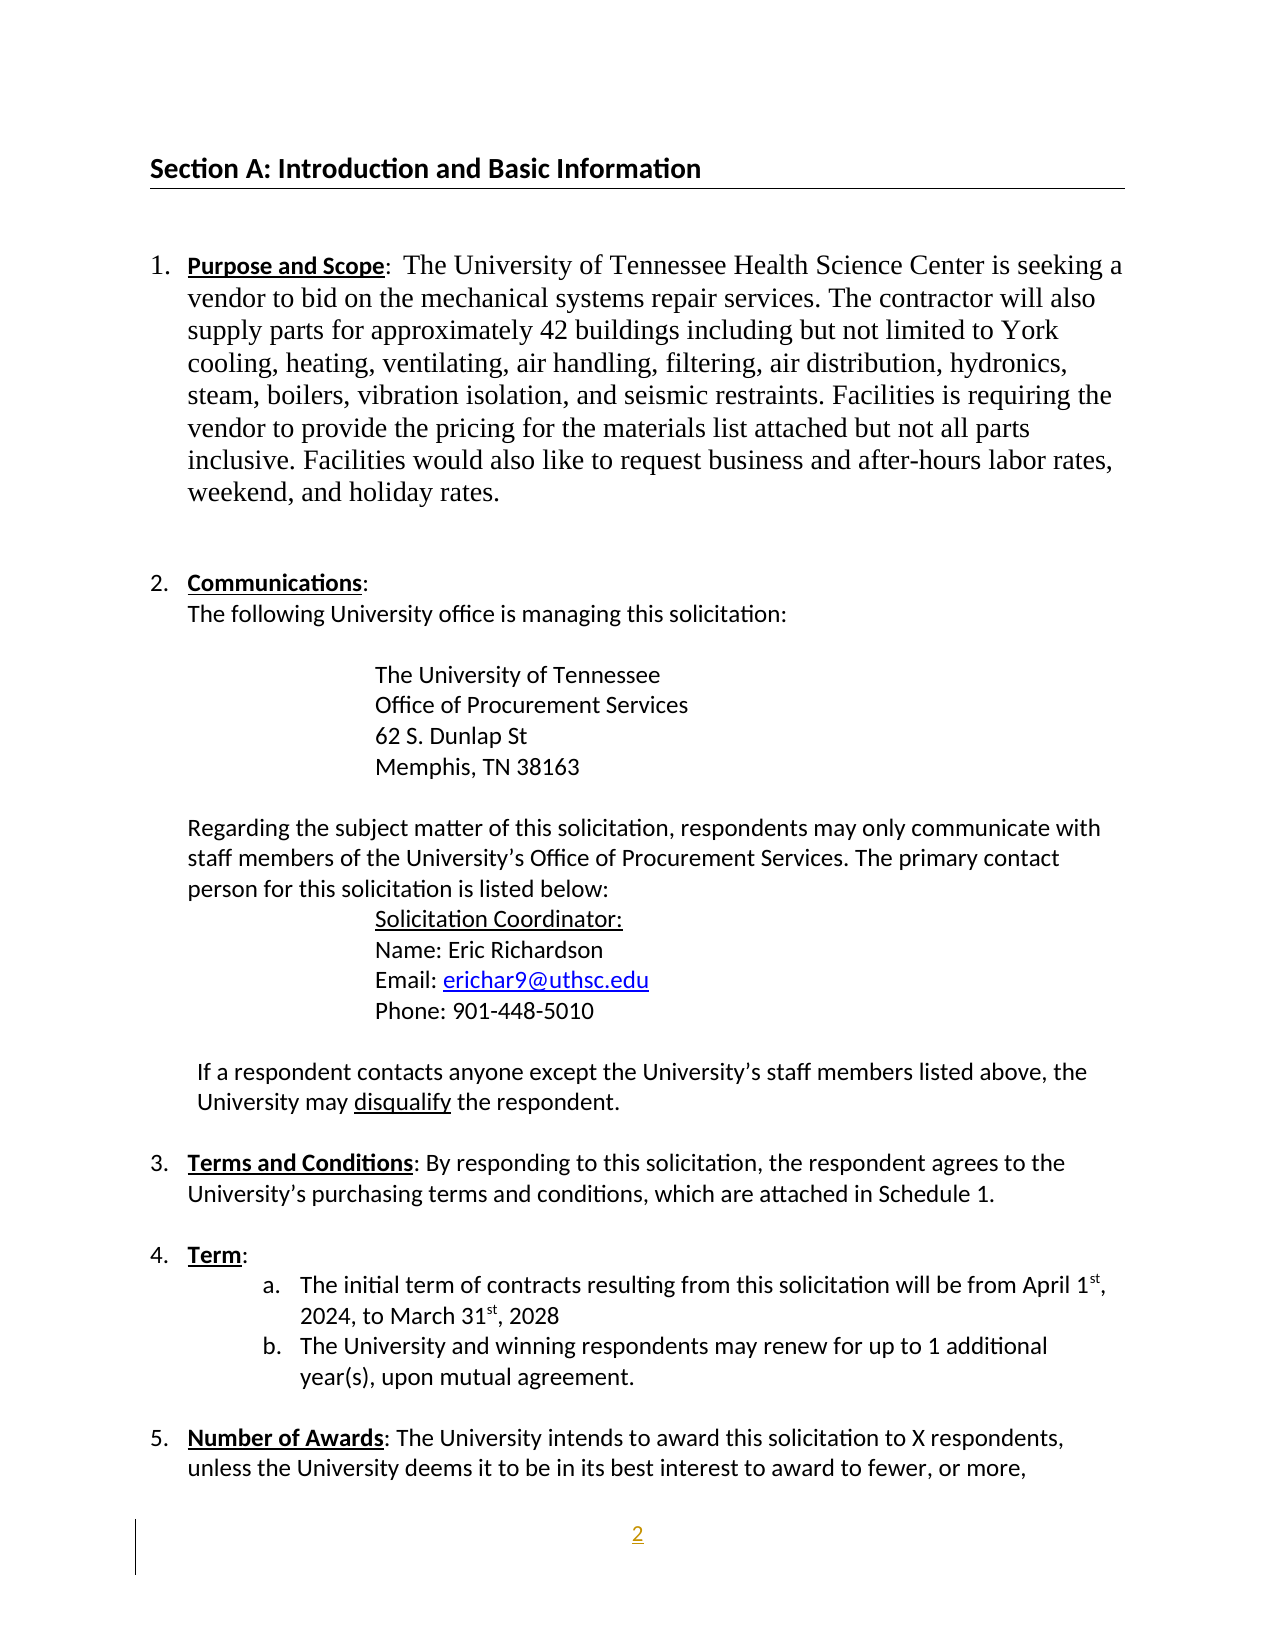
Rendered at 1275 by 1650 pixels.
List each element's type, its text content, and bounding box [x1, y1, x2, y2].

text Email: erichar9@uthsc.edu [375, 964, 1125, 995]
list The initial term of contracts resulting from this solicitation will be from April 1st, 2024, to March 31st, 2028 [262, 1269, 1125, 1331]
text Memphis, TN 38163 [375, 751, 1125, 781]
text Name: Eric Richardson [375, 934, 1125, 964]
text If a respondent contacts anyone except the University’s staff members listed above, the University may disqualify the respondent. [197, 1056, 1125, 1117]
list Communications: [150, 567, 1125, 598]
text Section A: Introduction and Basic Information [150, 150, 1125, 188]
text The University of Tennessee [375, 659, 1125, 689]
text 62 S. Dunlap St [375, 720, 1125, 751]
text Office of Procurement Services [375, 689, 1125, 720]
text Phone: 901-448-5010 [375, 995, 1125, 1025]
list Purpose and Scope: The University of Tennessee Health Science Center is seeking a vendor to bid on the mechanical systems repair services. The contractor will also supply parts for approximately 42 buildings including but not limited to York cooling, heating, ventilating, air handling, filtering, air distribution, hydronics, steam, boilers, vibration isolation, and seismic restraints. Facilities is requiring the vendor to provide the pricing for the materials list attached but not all parts inclusive. Facilities would also like to request business and after-hours labor rates, weekend, and holiday rates. [150, 248, 1125, 508]
list The University and winning respondents may renew for up to 1 additional year(s), upon mutual agreement. [262, 1331, 1125, 1392]
text The following University office is managing this solicitation: [150, 598, 1125, 628]
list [150, 1422, 1125, 1483]
list Terms and Conditions: By responding to this solicitation, the respondent agrees to the University’s purchasing terms and conditions, which are attached in Schedule 1. [150, 1147, 1125, 1208]
list Term: [150, 1239, 1125, 1269]
text Regarding the subject matter of this solicitation, respondents may only communicate with staff members of the University’s Office of Procurement Services. The primary contact person for this solicitation is listed below: [187, 812, 1125, 903]
text Solicitation Coordinator: [300, 903, 1125, 934]
